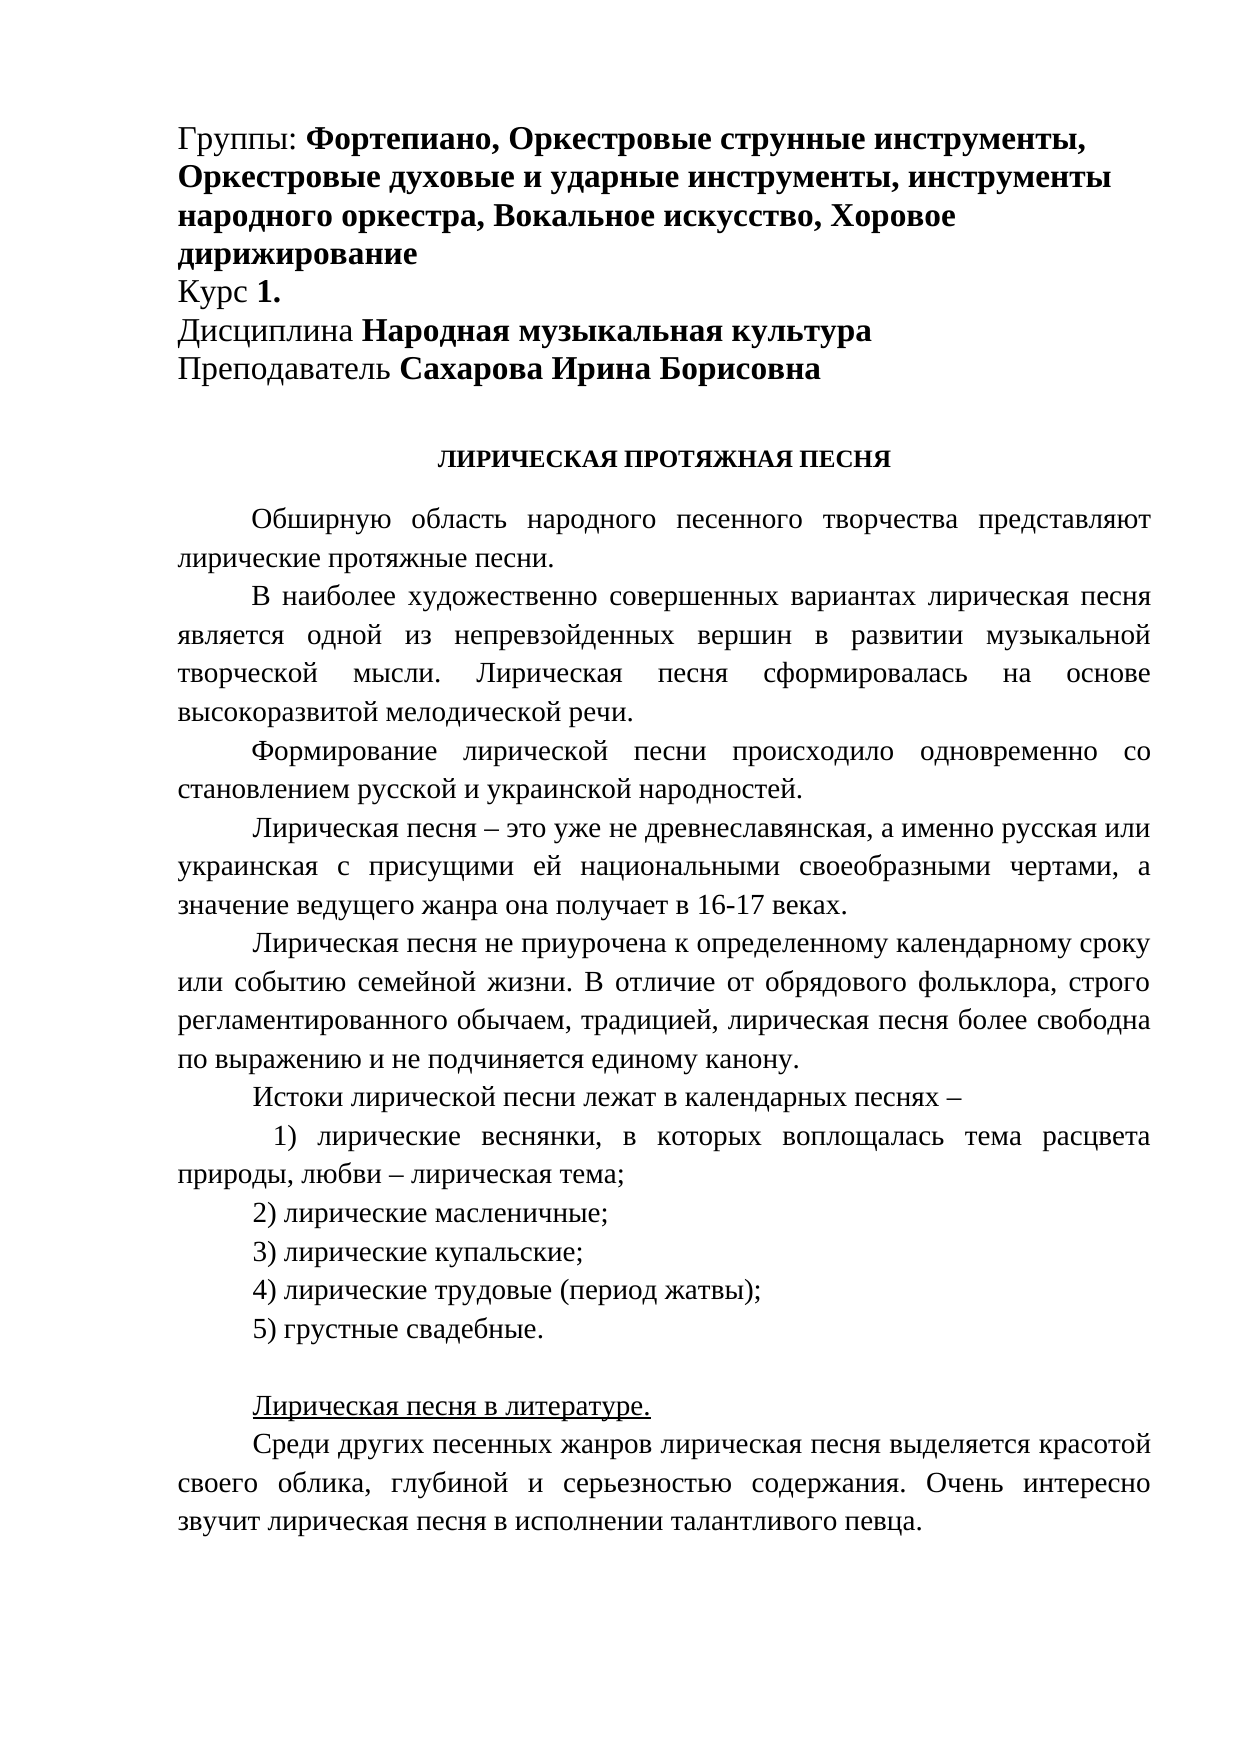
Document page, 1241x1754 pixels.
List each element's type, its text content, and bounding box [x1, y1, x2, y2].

text ЛИРИЧЕСКАЯ ПРОТЯЖНАЯ ПЕСНЯ [177, 444, 1152, 473]
text Группы: Фортепиано, Оркестровые струнные инструменты, Оркестровые духовые и ударные инструменты, инструменты народного оркестра, Вокальное искусство, Хоровое дирижирование [177, 118, 1152, 271]
text 5) грустные свадебные. [177, 1311, 1152, 1344]
text Лирическая песня – это уже не древнеславянская, а именно русская или украинская с присущими ей национальными своеобразными чертами, а значение ведущего жанра она получает в 16-17 веках. [177, 810, 1152, 920]
text Лирическая песня в литературе. [177, 1388, 1152, 1421]
text Курс 1. [177, 271, 1152, 310]
text 3) лирические купальские; [177, 1234, 1152, 1267]
text Лирическая песня не приурочена к определенному календарному сроку или событию семейной жизни. В отличие от обрядового фольклора, строго регламентированного обычаем, традицией, лирическая песня более свободна по выражению и не подчиняется единому канону. [177, 925, 1152, 1074]
text Обширную область народного песенного творчества представляют лирические протяжные песни. [177, 501, 1152, 573]
text 4) лирические трудовые (период жатвы); [177, 1272, 1152, 1306]
text 1) лирические веснянки, в которых воплощалась тема расцвета природы, любви – лирическая тема; [177, 1118, 1152, 1190]
text Преподаватель Сахарова Ирина Борисовна [177, 348, 1152, 386]
text 2) лирические масленичные; [177, 1195, 1152, 1229]
text Дисциплина Народная музыкальная культура [177, 310, 1152, 348]
text Формирование лирической песни происходило одновременно со становлением русской и украинской народностей. [177, 733, 1152, 805]
text В наиболее художественно совершенных вариантах лирическая песня является одной из непревзойденных вершин в развитии музыкальной творческой мысли. Лирическая песня сформировалась на основе высокоразвитой мелодической речи. [177, 578, 1152, 728]
text Истоки лирической песни лежат в календарных песнях – [177, 1079, 1152, 1113]
text Среди других песенных жанров лирическая песня выделяется красотой своего облика, глубиной и серьезностью содержания. Очень интересно звучит лирическая песня в исполнении талантливого певца. [177, 1426, 1152, 1537]
